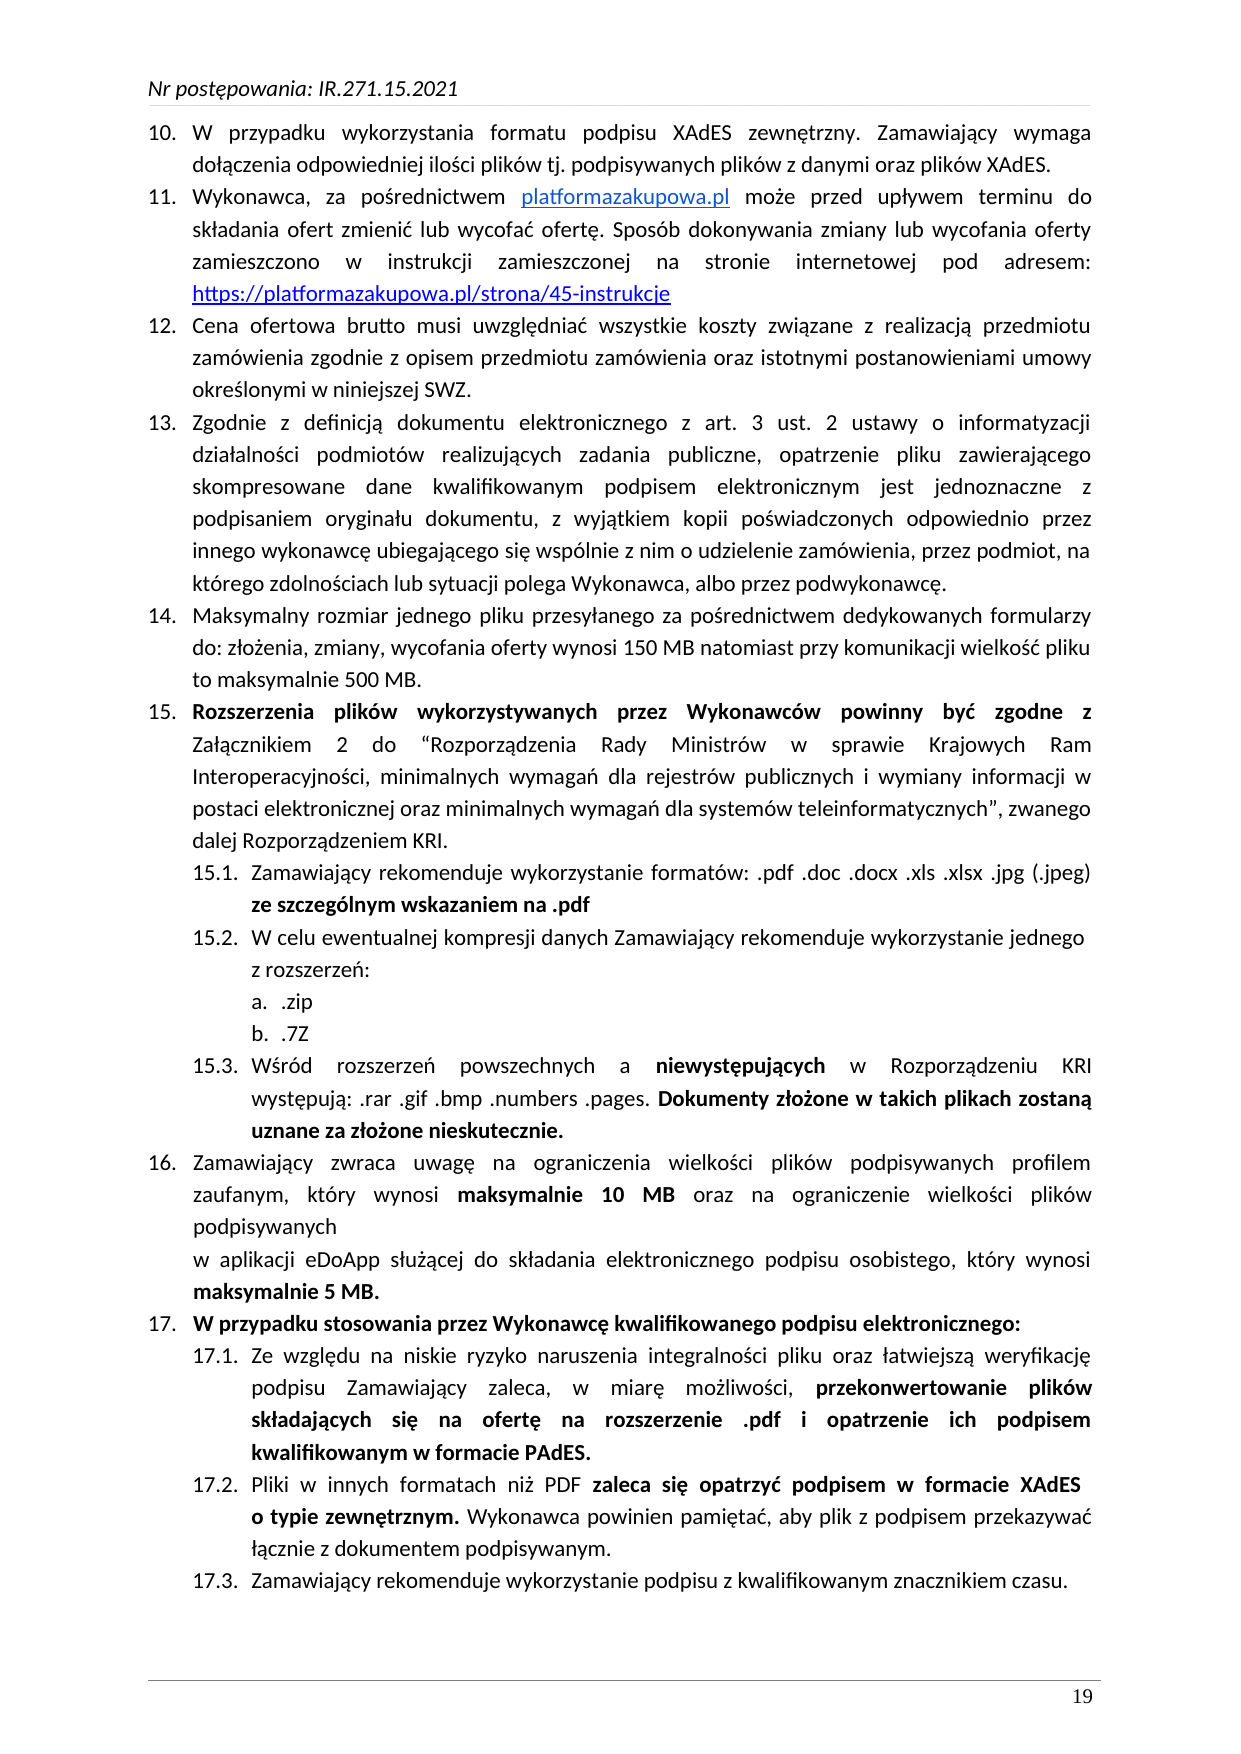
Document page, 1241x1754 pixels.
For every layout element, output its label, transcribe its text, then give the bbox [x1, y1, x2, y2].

list Cena ofertowa brutto musi uwzględniać wszystkie koszty związane z realizacją przedmiotu zamówienia zgodnie z opisem przedmiotu zamówienia oraz istotnymi postanowieniami umowy określonymi w niniejszej SWZ. [148, 311, 1093, 404]
list W przypadku wykorzystania formatu podpisu XAdES zewnętrzny. Zamawiający wymaga dołączenia odpowiedniej ilości plików tj. podpisywanych plików z danymi oraz plików XAdES. [148, 118, 1093, 178]
list Rozszerzenia plików wykorzystywanych przez Wykonawców powinny być zgodne z Załącznikiem 2 do “Rozporządzenia Rady Ministrów w sprawie Krajowych Ram Interoperacyjności, minimalnych wymagań dla rejestrów publicznych i wymiany informacji w postaci elektronicznej oraz minimalnych wymagań dla systemów teleinformatycznych”, zwanego dalej Rozporządzeniem KRI. [148, 697, 1093, 854]
list Ze względu na niskie ryzyko naruszenia integralności pliku oraz łatwiejszą weryfikację podpisu Zamawiający zaleca, w miarę możliwości, przekonwertowanie plików składających się na ofertę na rozszerzenie .pdf i opatrzenie ich podpisem kwalifikowanym w formacie PAdES. [192, 1341, 1093, 1466]
list .7Z [251, 1019, 1093, 1047]
list Zamawiający zwraca uwagę na ograniczenia wielkości plików podpisywanych profilem zaufanym, który wynosi maksymalnie 10 MB oraz na ograniczenie wielkości plików podpisywanych w aplikacji eDoApp służącej do składania elektronicznego podpisu osobistego, który wynosi maksymalnie 5 MB. [148, 1148, 1093, 1305]
list Wśród rozszerzeń powszechnych a niewystępujących w Rozporządzeniu KRI występują: .rar .gif .bmp .numbers .pages. Dokumenty złożone w takich plikach zostaną uznane za złożone nieskutecznie. [192, 1052, 1093, 1144]
list W celu ewentualnej kompresji danych Zamawiający rekomenduje wykorzystanie jednego z rozszerzeń: [192, 923, 1093, 983]
list Zamawiający rekomenduje wykorzystanie formatów: .pdf .doc .docx .xls .xlsx .jpg (.jpeg) ze szczególnym wskazaniem na .pdf [192, 858, 1093, 919]
list Zamawiający rekomenduje wykorzystanie podpisu z kwalifikowanym znacznikiem czasu. [192, 1567, 1093, 1594]
list Zgodnie z definicją dokumentu elektronicznego z art. 3 ust. 2 ustawy o informatyzacji działalności podmiotów realizujących zadania publiczne, opatrzenie pliku zawierającego skompresowane dane kwalifikowanym podpisem elektronicznym jest jednoznaczne z podpisaniem oryginału dokumentu, z wyjątkiem kopii poświadczonych odpowiednio przez innego wykonawcę ubiegającego się wspólnie z nim o udzielenie zamówienia, przez podmiot, na którego zdolnościach lub sytuacji polega Wykonawca, albo przez podwykonawcę. [148, 408, 1093, 597]
list Pliki w innych formatach niż PDF zaleca się opatrzyć podpisem w formacie XAdES o typie zewnętrznym. Wykonawca powinien pamiętać, aby plik z podpisem przekazywać łącznie z dokumentem podpisywanym. [192, 1470, 1093, 1562]
list Wykonawca, za pośrednictwem platformazakupowa.pl może przed upływem terminu do składania ofert zmienić lub wycofać ofertę. Sposób dokonywania zmiany lub wycofania oferty zamieszczono w instrukcji zamieszczonej na stronie internetowej pod adresem: https://platformazakupowa.pl/strona/45-instrukcje [148, 182, 1093, 307]
list W przypadku stosowania przez Wykonawcę kwalifikowanego podpisu elektronicznego: [148, 1309, 1093, 1337]
list .zip [251, 987, 1093, 1015]
list Maksymalny rozmiar jednego pliku przesyłanego za pośrednictwem dedykowanych formularzy do: złożenia, zmiany, wycofania oferty wynosi 150 MB natomiast przy komunikacji wielkość pliku to maksymalnie 500 MB. [148, 601, 1093, 693]
